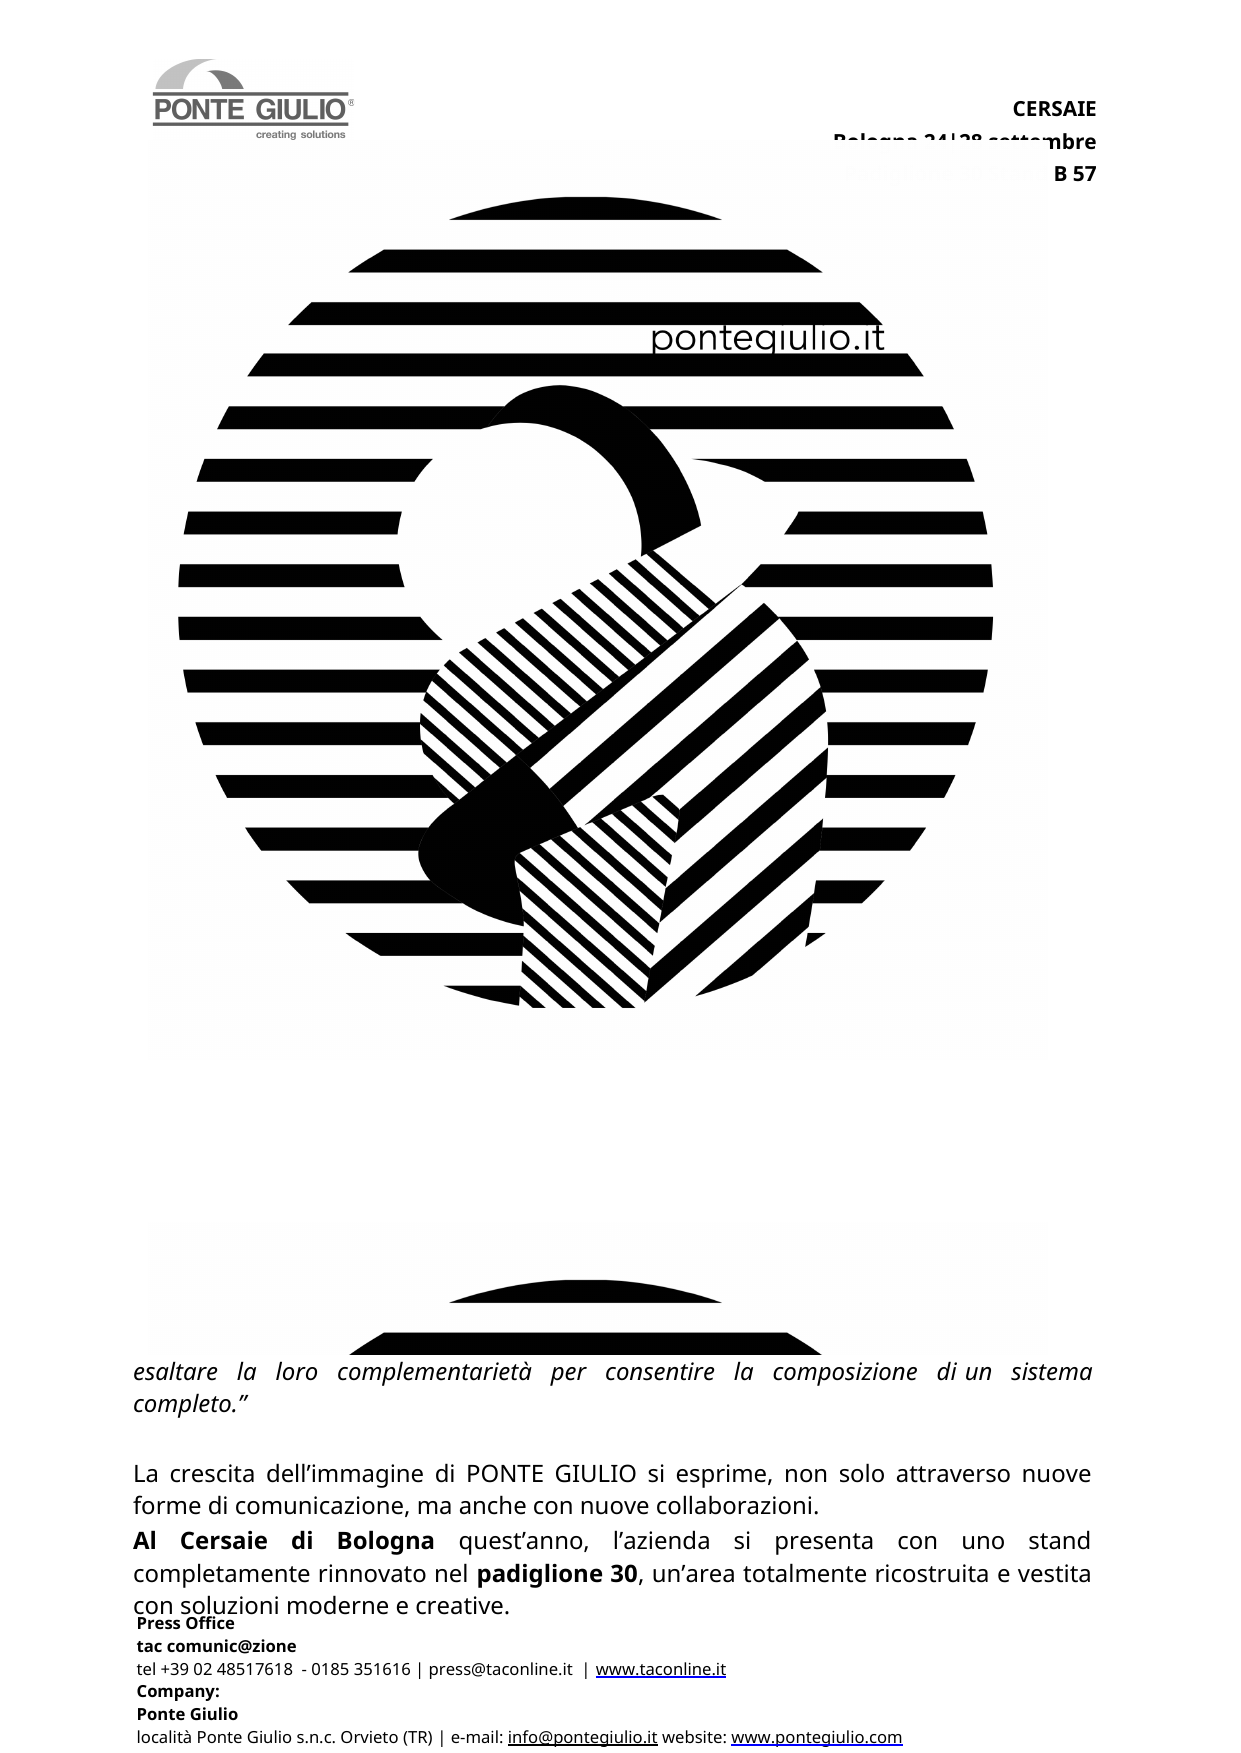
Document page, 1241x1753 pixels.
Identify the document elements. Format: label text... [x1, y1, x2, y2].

picture [147, 1222, 1048, 1355]
picture [147, 59, 1048, 1060]
text “Durante la realizzazione del nuovo catalistino è stato fondamentale tenere in considerazione tutte le complessità del nostro target” - spiega Stefano Monelli, Responsabile Marketing Ponte Giulio - “ per studiare e ideare uno strumento di lavoro che rispondesse appieno a tutte le necessità del caso; in cui ci fosse una perfetta integrazione tra l’aspetto tecnico ed estetico dei prodotti PONTE GIULIO, e si potesse esaltare la loro complementarietà per consentire la composizione di un sistema completo.” [133, 1354, 1092, 1420]
text La crescita dell’immagine di PONTE GIULIO si esprime, non solo attraverso nuove forme di comunicazione, ma anche con nuove collaborazioni. [133, 1456, 1092, 1522]
text Al Cersaie di Bologna quest’anno, l’azienda si presenta con uno stand completamente rinnovato nel padiglione 30, un’area totalmente ricostruita e vestita con soluzioni moderne e creative. [133, 1524, 1092, 1622]
